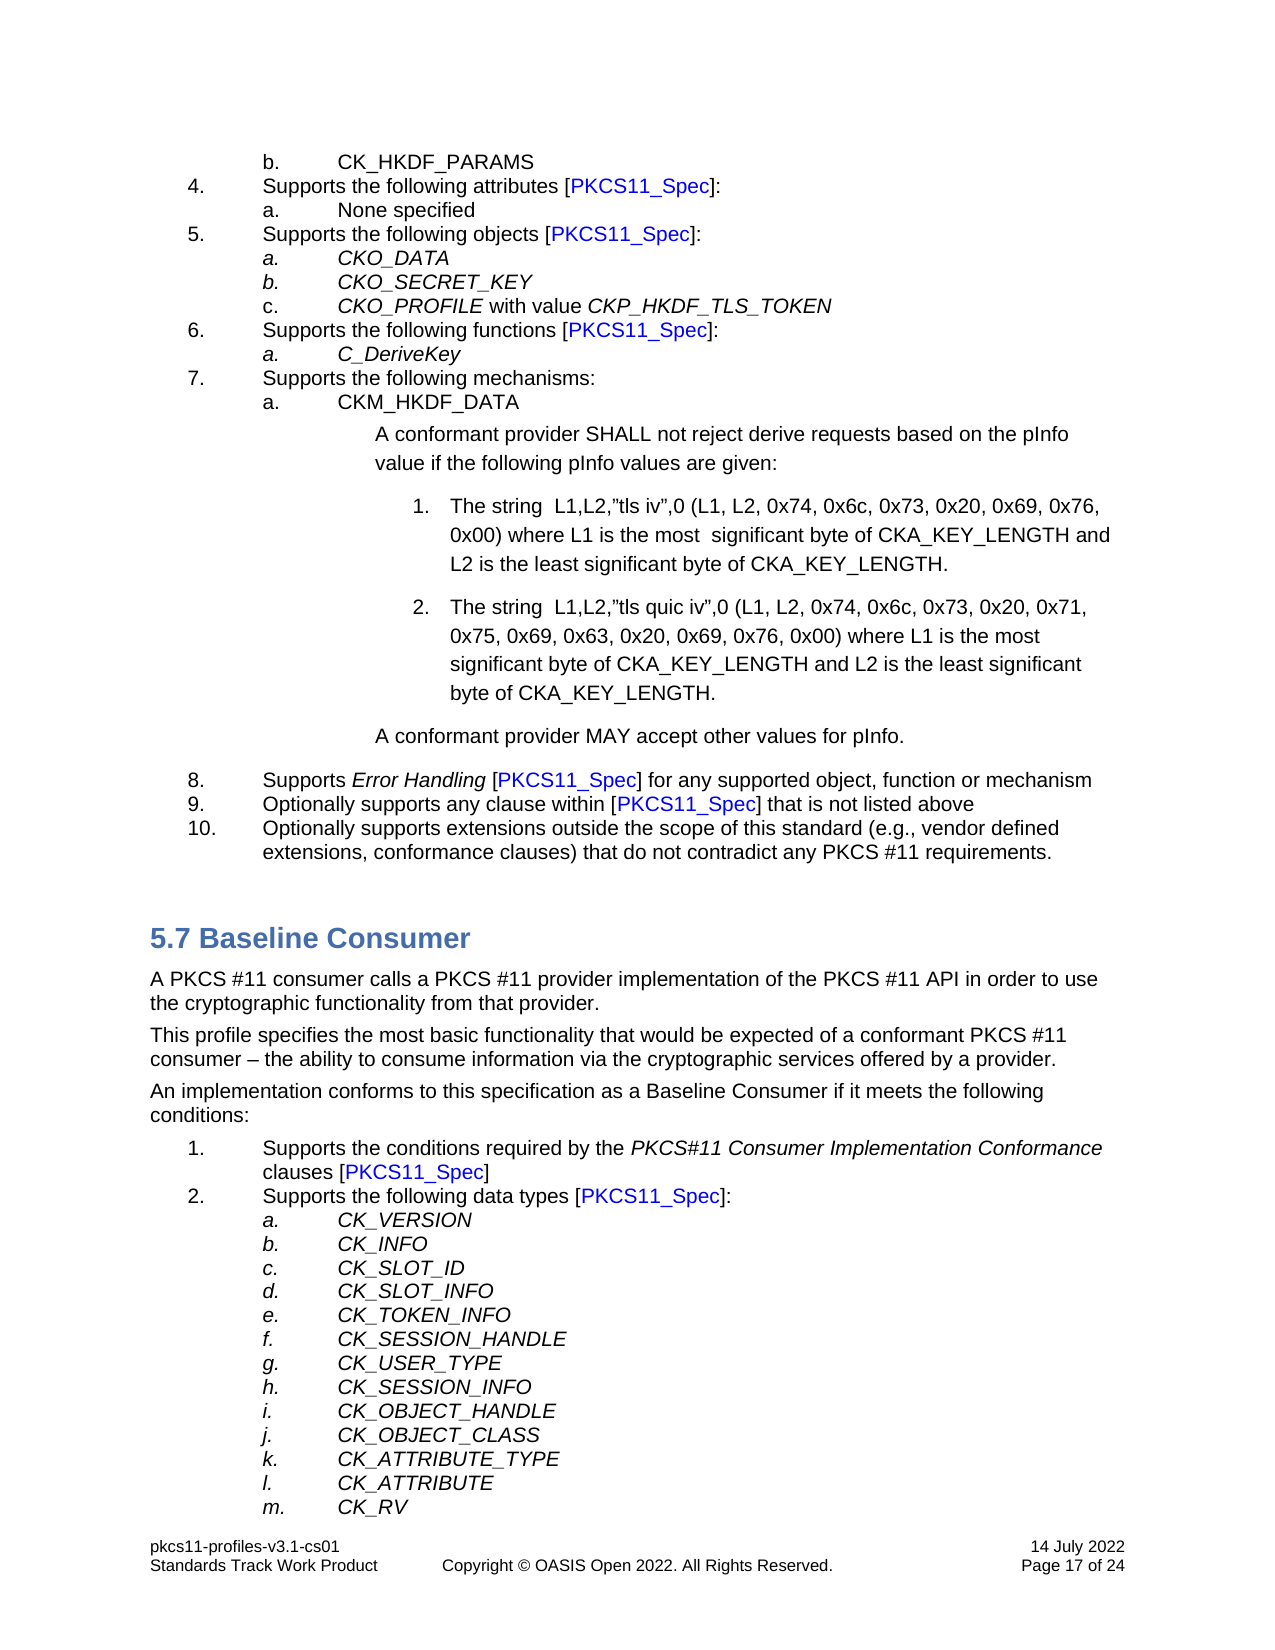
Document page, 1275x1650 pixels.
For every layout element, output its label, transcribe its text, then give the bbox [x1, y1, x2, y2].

list C_DeriveKey [262, 342, 1125, 366]
list CKM_HKDF_DATA [262, 389, 1125, 413]
text A conformant provider MAY accept other values for pInfo. [375, 724, 1125, 748]
list CKO_DATA [262, 246, 1125, 270]
list Supports the following mechanisms: [187, 366, 1125, 389]
list Supports the following data types [PKCS11_Spec]: [187, 1183, 1125, 1207]
list Supports the following attributes [PKCS11_Spec]: [187, 174, 1125, 198]
list Supports Error Handling [PKCS11_Spec] for any supported object, function or mechanism [187, 768, 1125, 792]
list CK_RV [262, 1495, 1125, 1519]
list CK_ATTRIBUTE [262, 1471, 1125, 1495]
list CK_VERSION [262, 1207, 1125, 1231]
text A conformant provider SHALL not reject derive requests based on the pInfo value if the following pInfo values are given: [375, 422, 1125, 474]
list The string L1,L2,”tls iv”,0 (L1, L2, 0x74, 0x6c, 0x73, 0x20, 0x69, 0x76, 0x00) where L1 is the most significant byte of CKA_KEY_LENGTH and L2 is the least significant byte of CKA_KEY_LENGTH. [412, 494, 1125, 575]
list CK_HKDF_PARAMS [262, 150, 1125, 174]
list CK_TOKEN_INFO [262, 1303, 1125, 1327]
list CK_SLOT_INFO [262, 1279, 1125, 1303]
text An implementation conforms to this specification as a Baseline Consumer if it meets the following conditions: [150, 1079, 1125, 1127]
list CK_USER_TYPE [262, 1351, 1125, 1375]
list CK_INFO [262, 1231, 1125, 1255]
text This profile specifies the most basic functionality that would be expected of a conformant PKCS #11 consumer – the ability to consume information via the cryptographic services offered by a provider. [150, 1023, 1125, 1071]
list CK_SESSION_HANDLE [262, 1327, 1125, 1351]
list None specified [262, 198, 1125, 222]
list CKO_PROFILE with value CKP_HKDF_TLS_TOKEN [262, 294, 1125, 318]
list CK_OBJECT_HANDLE [262, 1399, 1125, 1423]
list Supports the conditions required by the PKCS#11 Consumer Implementation Conformance clauses [PKCS11_Spec] [187, 1136, 1125, 1183]
list Optionally supports extensions outside the scope of this standard (e.g., vendor defined extensions, conformance clauses) that do not contradict any PKCS #11 requirements. [187, 816, 1125, 863]
list CK_SLOT_ID [262, 1255, 1125, 1279]
list CKO_SECRET_KEY [262, 270, 1125, 294]
list CK_OBJECT_CLASS [262, 1423, 1125, 1447]
list Supports the following functions [PKCS11_Spec]: [187, 318, 1125, 342]
list CK_SESSION_INFO [262, 1375, 1125, 1399]
subtitle Baseline Consumer [150, 921, 1125, 954]
list The string L1,L2,”tls quic iv”,0 (L1, L2, 0x74, 0x6c, 0x73, 0x20, 0x71, 0x75, 0x69, 0x63, 0x20, 0x69, 0x76, 0x00) where L1 is the most significant byte of CKA_KEY_LENGTH and L2 is the least significant byte of CKA_KEY_LENGTH. [412, 595, 1125, 705]
list Supports the following objects [PKCS11_Spec]: [187, 222, 1125, 246]
list Optionally supports any clause within [PKCS11_Spec] that is not listed above [187, 792, 1125, 816]
text A PKCS #11 consumer calls a PKCS #11 provider implementation of the PKCS #11 API in order to use the cryptographic functionality from that provider. [150, 967, 1125, 1015]
list CK_ATTRIBUTE_TYPE [262, 1447, 1125, 1471]
